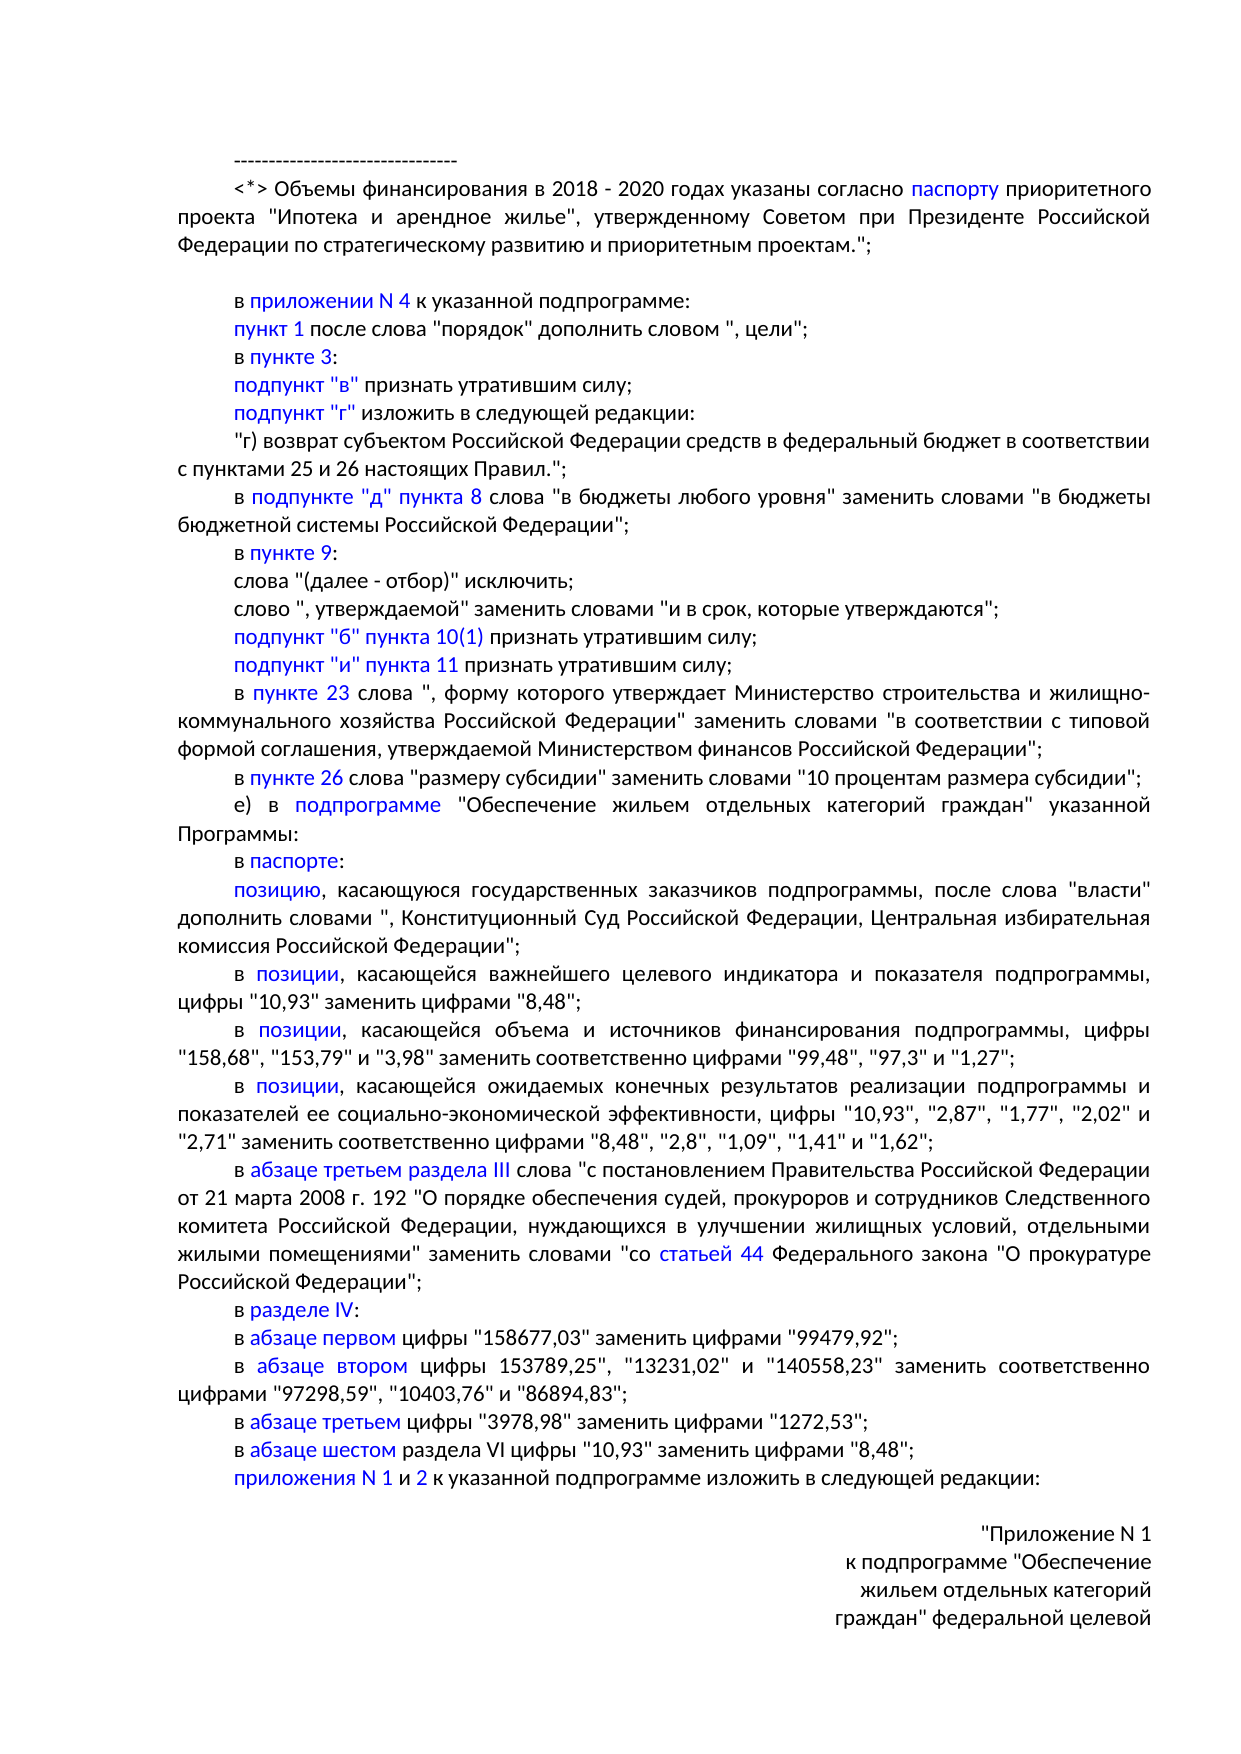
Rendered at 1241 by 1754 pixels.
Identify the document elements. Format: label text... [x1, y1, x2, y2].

text е) в подпрограмме "Обеспечение жильем отдельных категорий граждан" указанной Программы: [177, 791, 1152, 847]
text в пункте 3: [177, 342, 1152, 370]
text "г) возврат субъектом Российской Федерации средств в федеральный бюджет в соответствии с пунктами 25 и 26 настоящих Правил."; [177, 426, 1152, 482]
text <*> Объемы финансирования в 2018 - 2020 годах указаны согласно паспорту приоритетного проекта "Ипотека и арендное жилье", утвержденному Советом при Президенте Российской Федерации по стратегическому развитию и приоритетным проектам."; [177, 174, 1152, 258]
text в приложении N 4 к указанной подпрограмме: [177, 286, 1152, 314]
text позицию, касающуюся государственных заказчиков подпрограммы, после слова "власти" дополнить словами ", Конституционный Суд Российской Федерации, Центральная избирательная комиссия Российской Федерации"; [177, 875, 1152, 959]
text в абзаце первом цифры "158677,03" заменить цифрами "99479,92"; [177, 1323, 1152, 1351]
text в позиции, касающейся объема и источников финансирования подпрограммы, цифры "158,68", "153,79" и "3,98" заменить соответственно цифрами "99,48", "97,3" и "1,27"; [177, 1015, 1152, 1071]
text в пункте 9: [177, 538, 1152, 566]
text приложения N 1 и 2 к указанной подпрограмме изложить в следующей редакции: [177, 1463, 1152, 1491]
text слова "(далее - отбор)" исключить; [177, 566, 1152, 594]
text в подпункте "д" пункта 8 слова "в бюджеты любого уровня" заменить словами "в бюджеты бюджетной системы Российской Федерации"; [177, 482, 1152, 538]
text в абзаце шестом раздела VI цифры "10,93" заменить цифрами "8,48"; [177, 1435, 1152, 1463]
text в абзаце втором цифры 153789,25", "13231,02" и "140558,23" заменить соответственно цифрами "97298,59", "10403,76" и "86894,83"; [177, 1351, 1152, 1407]
text в разделе IV: [177, 1295, 1152, 1323]
text в абзаце третьем цифры "3978,98" заменить цифрами "1272,53"; [177, 1407, 1152, 1435]
text подпункт "г" изложить в следующей редакции: [177, 398, 1152, 426]
text подпункт "в" признать утратившим силу; [177, 370, 1152, 398]
text жильем отдельных категорий [177, 1575, 1152, 1603]
text граждан" федеральной целевой [177, 1603, 1152, 1631]
text в пункте 26 слова "размеру субсидии" заменить словами "10 процентам размера субсидии"; [177, 763, 1152, 791]
text подпункт "и" пункта 11 признать утратившим силу; [177, 651, 1152, 678]
text подпункт "б" пункта 10(1) признать утратившим силу; [177, 622, 1152, 651]
text к подпрограмме "Обеспечение [177, 1547, 1152, 1575]
text в паспорте: [177, 847, 1152, 875]
text -------------------------------- [177, 146, 1152, 174]
text пункт 1 после слова "порядок" дополнить словом ", цели"; [177, 314, 1152, 342]
text слово ", утверждаемой" заменить словами "и в срок, которые утверждаются"; [177, 594, 1152, 622]
text в позиции, касающейся ожидаемых конечных результатов реализации подпрограммы и показателей ее социально-экономической эффективности, цифры "10,93", "2,87", "1,77", "2,02" и "2,71" заменить соответственно цифрами "8,48", "2,8", "1,09", "1,41" и "1,62"; [177, 1071, 1152, 1155]
text в абзаце третьем раздела III слова "с постановлением Правительства Российской Федерации от 21 марта 2008 г. 192 "О порядке обеспечения судей, прокуроров и сотрудников Следственного комитета Российской Федерации, нуждающихся в улучшении жилищных условий, отдельными жилыми помещениями" заменить словами "со статьей 44 Федерального закона "О прокуратуре Российской Федерации"; [177, 1155, 1152, 1295]
text "Приложение N 1 [177, 1519, 1152, 1547]
text в позиции, касающейся важнейшего целевого индикатора и показателя подпрограммы, цифры "10,93" заменить цифрами "8,48"; [177, 959, 1152, 1015]
text в пункте 23 слова ", форму которого утверждает Министерство строительства и жилищно-коммунального хозяйства Российской Федерации" заменить словами "в соответствии с типовой формой соглашения, утверждаемой Министерством финансов Российской Федерации"; [177, 678, 1152, 763]
